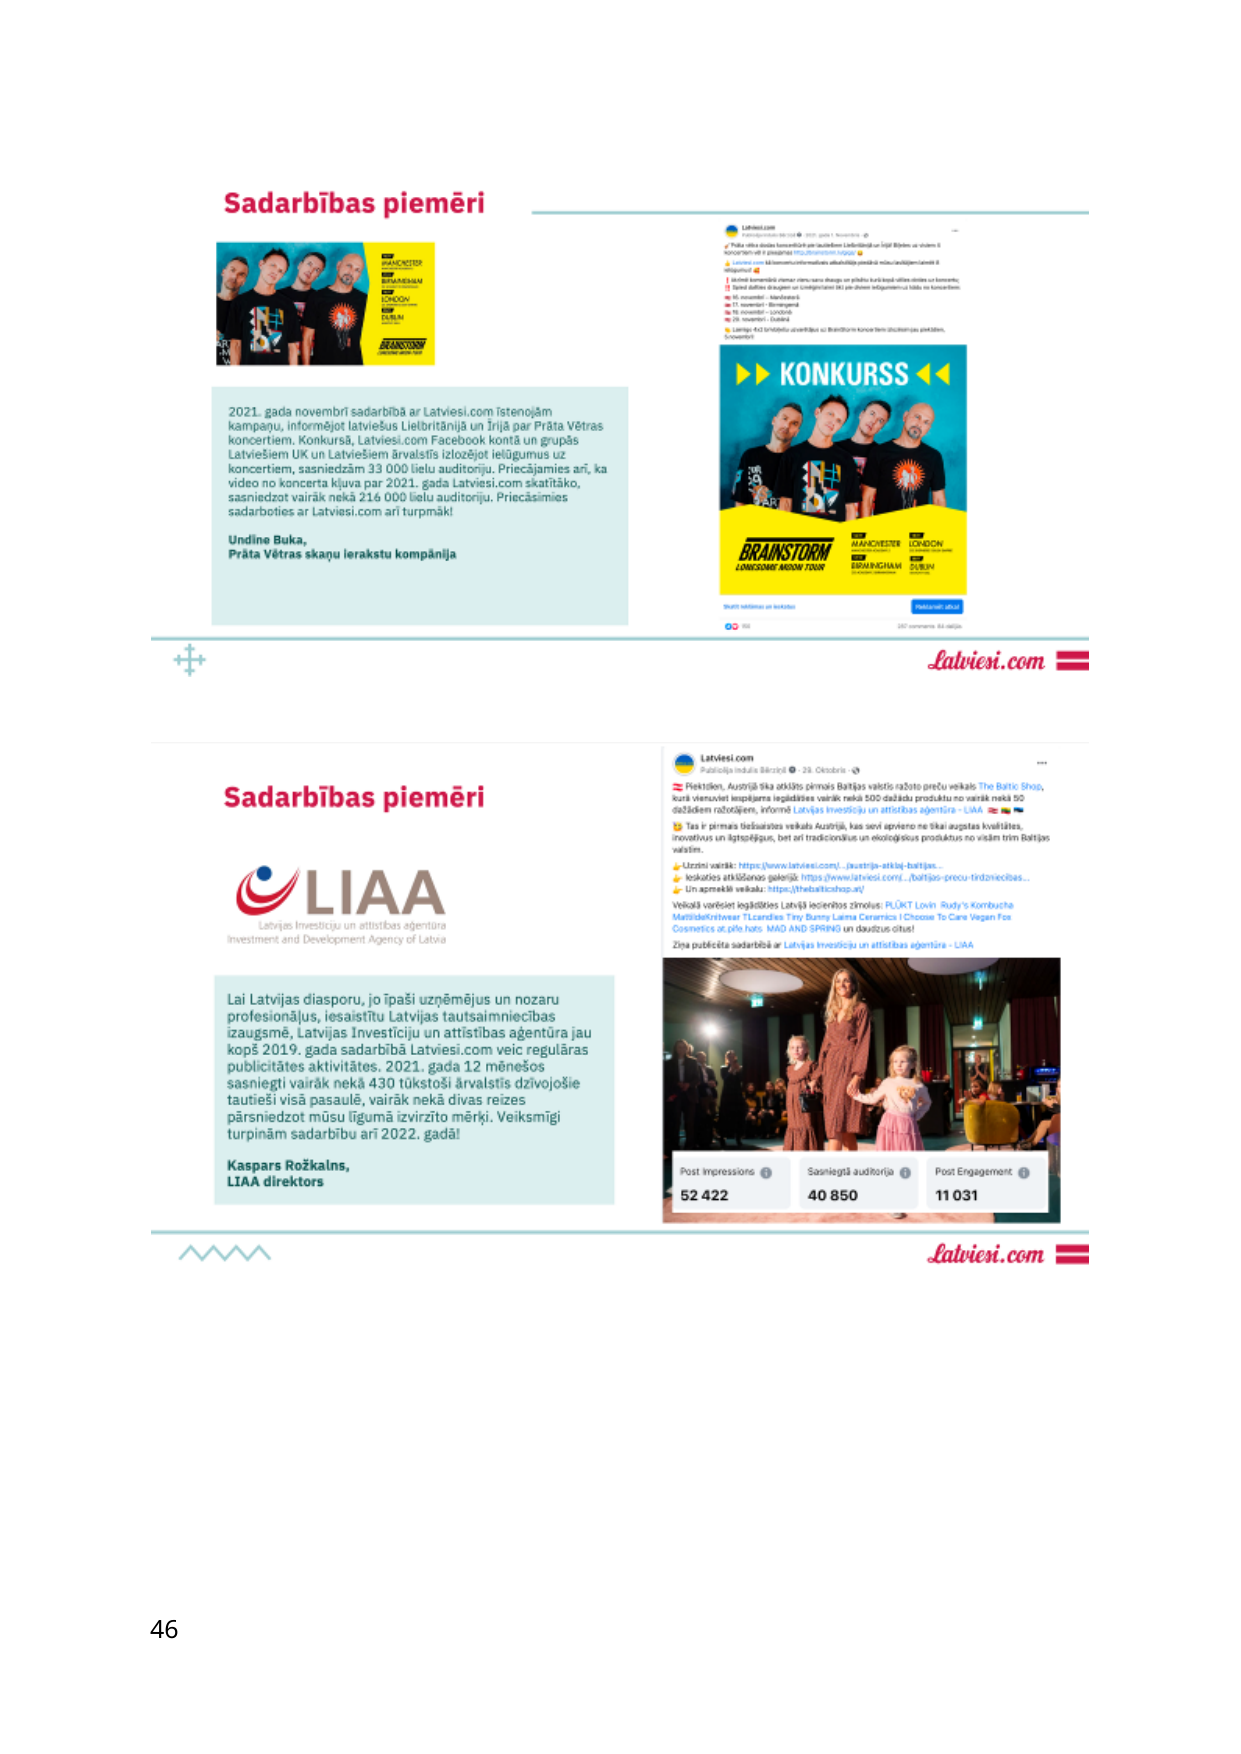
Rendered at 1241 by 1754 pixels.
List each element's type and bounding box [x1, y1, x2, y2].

picture [151, 742, 1089, 1271]
picture [151, 149, 1089, 677]
